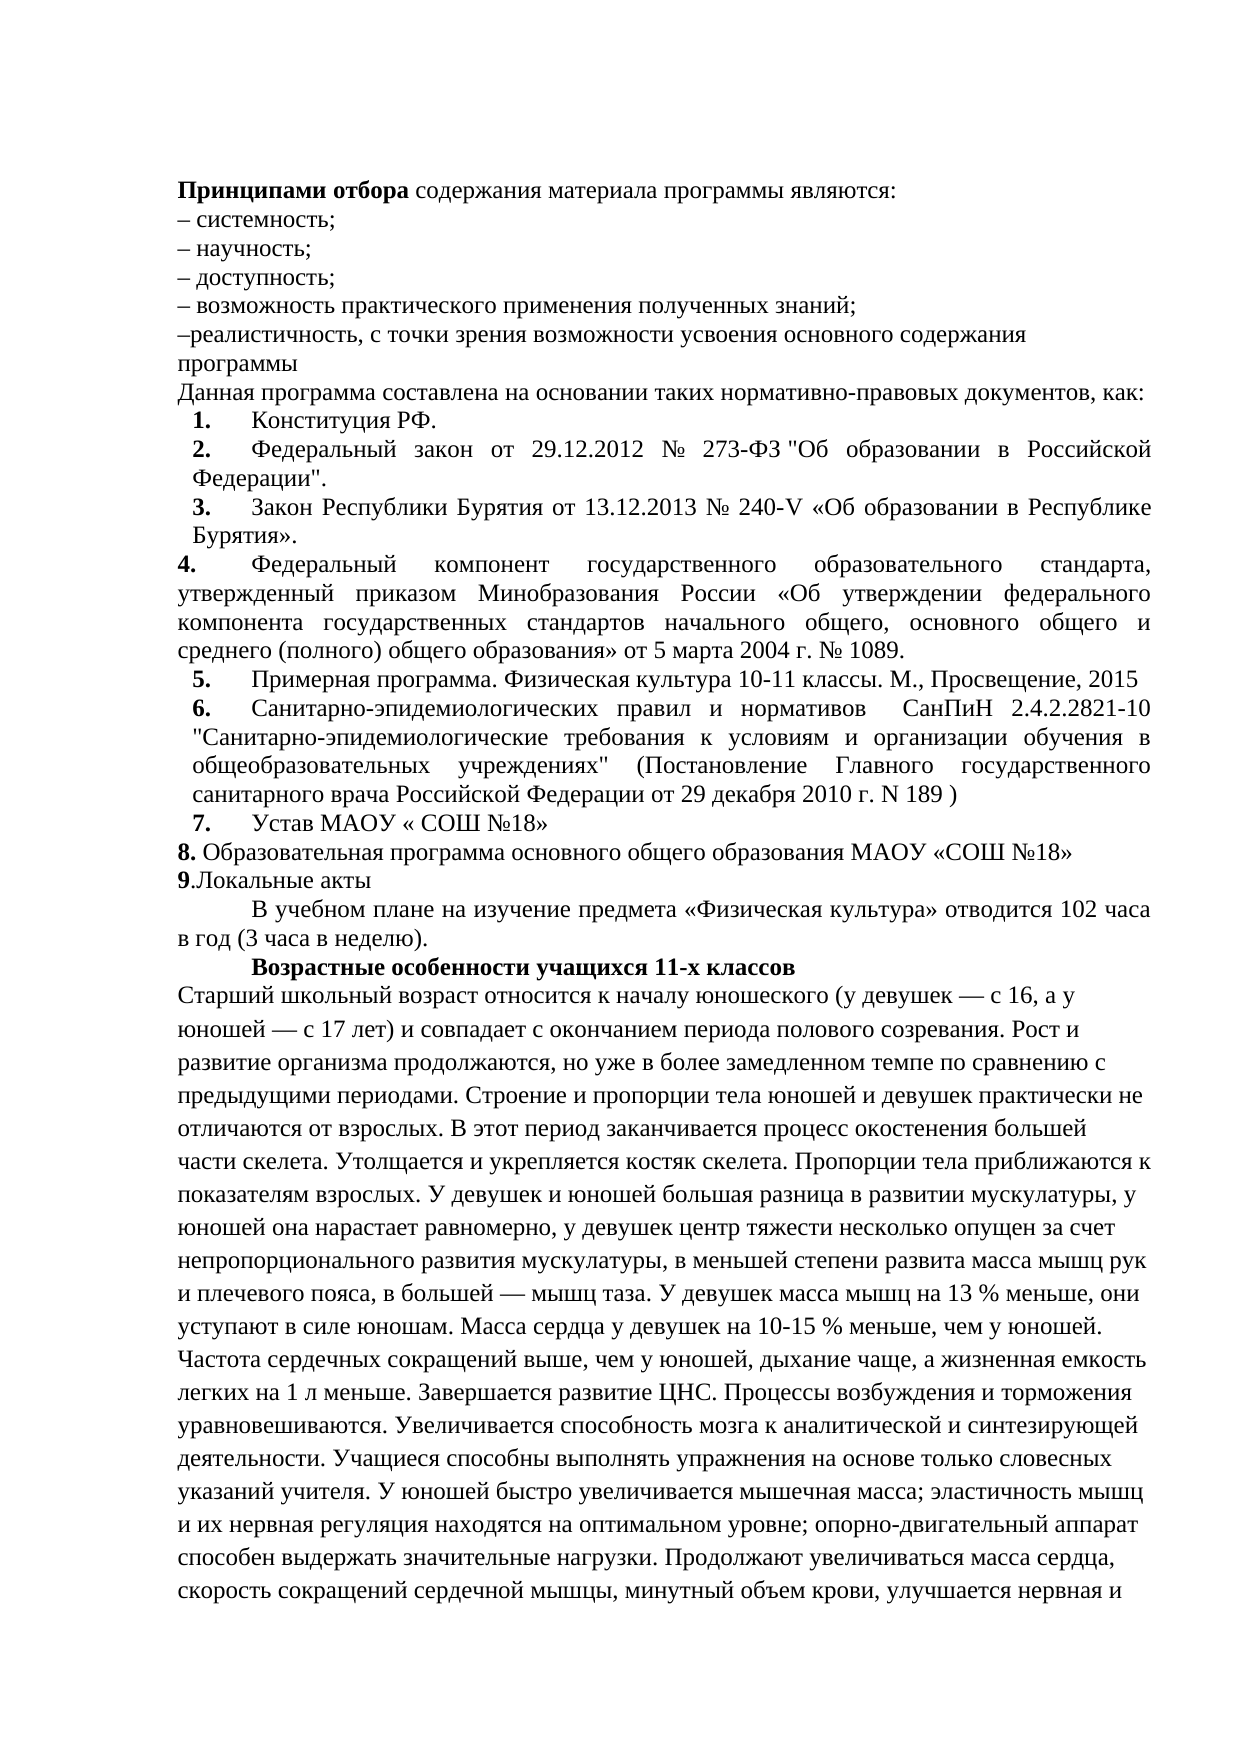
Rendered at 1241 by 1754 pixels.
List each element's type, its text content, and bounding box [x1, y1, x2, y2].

text – системность; [177, 204, 1152, 233]
text 9.Локальные акты [177, 866, 1152, 894]
list Примерная программа. Физическая культура 10-11 классы. М., Просвещение, 2015 [192, 664, 1152, 693]
text 8. Образовательная программа основного общего образования МАОУ «СОШ №18» [177, 837, 1152, 866]
list Федеральный закон от 29.12.2012 № 273-ФЗ "Об образовании в Российской Федерации". [192, 434, 1152, 492]
list Закон Республики Бурятия от 13.12.2013 № 240-V «Об образовании в Республике Бурятия». [192, 492, 1152, 549]
list Федеральный компонент государственного образовательного стандарта, утвержденный приказом Минобразования России «Об утверждении федерального компонента государственных стандартов начального общего, основного общего и среднего (полного) общего образования» от 5 марта 2004 г. № 1089. [177, 549, 1152, 664]
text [177, 981, 1152, 1604]
text Данная программа составлена на основании таких нормативно-правовых документов, как: [177, 377, 1152, 406]
text Возрастные особенности учащихся 11-х классов [177, 952, 1152, 981]
text В учебном плане на изучение предмета «Физическая культура» отводится 102 часа в год (3 часа в неделю). [177, 894, 1152, 952]
list Конституция РФ. [192, 406, 1152, 434]
list Устав МАОУ « СОШ №18» [192, 808, 1152, 837]
text – доступность; [177, 262, 1152, 291]
list Санитарно-эпидемиологических правил и нормативов СанПиН 2.4.2.2821-10 "Санитарно-эпидемиологические требования к условиям и организации обучения в общеобразовательных учреждениях" (Постановление Главного государственного санитарного врача Российской Федерации от 29 декабря 2010 г. N 189 ) [192, 693, 1152, 808]
text –реалистичность, с точки зрения возможности усвоения основного содержания программы [177, 319, 1152, 377]
text Принципами отбора содержания материала программы являются: [177, 176, 1152, 204]
text – возможность практического применения полученных знаний; [177, 291, 1152, 319]
text – научность; [177, 233, 1152, 262]
